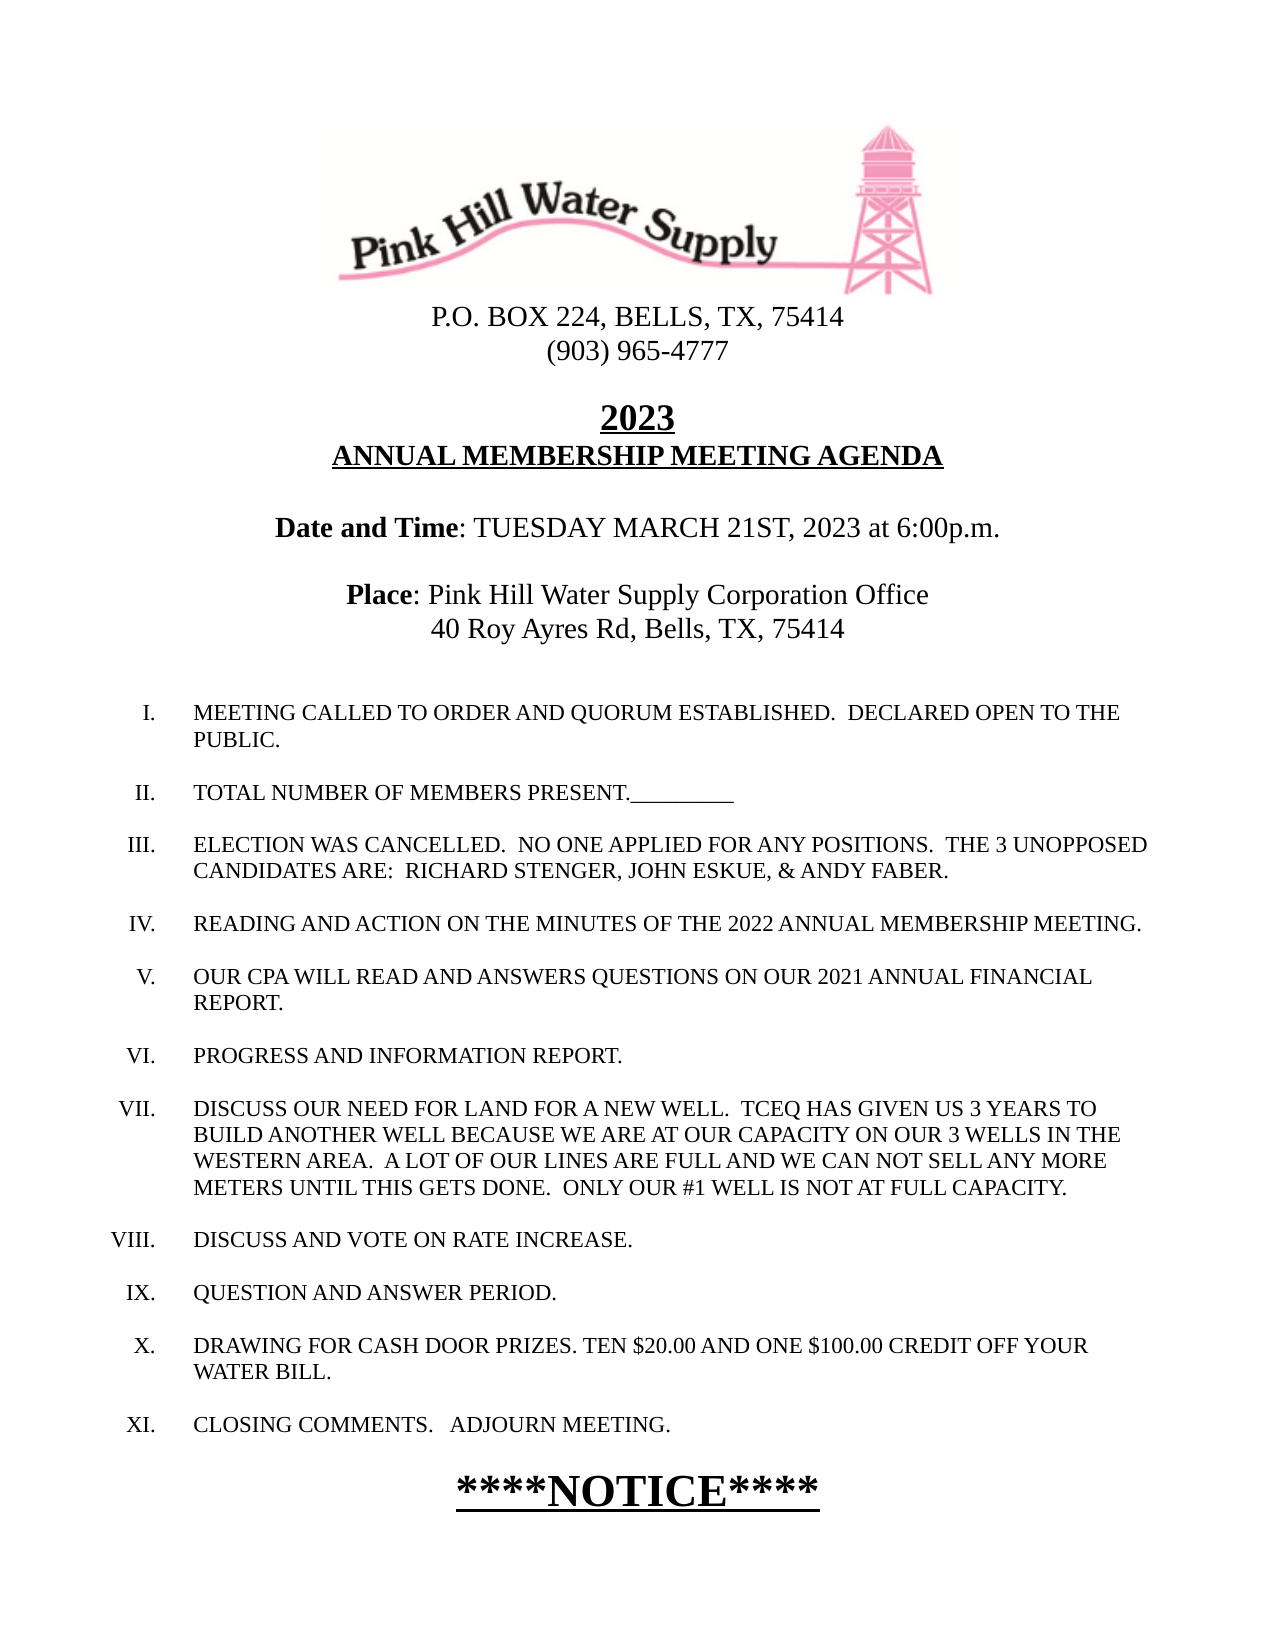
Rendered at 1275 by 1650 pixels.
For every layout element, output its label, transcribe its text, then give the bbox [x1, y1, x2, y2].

text Date and Time: TUESDAY MARCH 21ST, 2023 at 6:00p.m. [118, 510, 1157, 544]
picture [314, 118, 960, 300]
text Place: Pink Hill Water Supply Corporation Office [118, 577, 1157, 611]
list ELECTION WAS CANCELLED. NO ONE APPLIED FOR ANY POSITIONS. THE 3 UNOPPOSED CANDIDATES ARE: RICHARD STENGER, JOHN ESKUE, & ANDY FABER. [156, 831, 1157, 884]
list READING AND ACTION ON THE MINUTES OF THE 2022 ANNUAL MEMBERSHIP MEETING. [156, 910, 1157, 937]
list CLOSING COMMENTS. ADJOURN MEETING. [156, 1411, 1157, 1437]
text P.O. BOX 224, BELLS, TX, 75414 [118, 299, 1157, 333]
text 2023 [118, 395, 1157, 438]
list DISCUSS OUR NEED FOR LAND FOR A NEW WELL. TCEQ HAS GIVEN US 3 YEARS TO BUILD ANOTHER WELL BECAUSE WE ARE AT OUR CAPACITY ON OUR 3 WELLS IN THE WESTERN AREA. A LOT OF OUR LINES ARE FULL AND WE CAN NOT SELL ANY MORE METERS UNTIL THIS GETS DONE. ONLY OUR #1 WELL IS NOT AT FULL CAPACITY. [156, 1095, 1157, 1200]
text (903) 965-4777 [118, 333, 1157, 366]
text 40 Roy Ayres Rd, Bells, TX, 75414 [118, 611, 1157, 644]
list DISCUSS AND VOTE ON RATE INCREASE. [156, 1227, 1157, 1253]
list PROGRESS AND INFORMATION REPORT. [156, 1042, 1157, 1068]
list TOTAL NUMBER OF MEMBERS PRESENT._________ [156, 778, 1157, 805]
text ****NOTICE**** [118, 1464, 1157, 1516]
list MEETING CALLED TO ORDER AND QUORUM ESTABLISHED. DECLARED OPEN TO THE PUBLIC. [156, 699, 1157, 752]
text ANNUAL MEMBERSHIP MEETING AGENDA [118, 438, 1157, 472]
list QUESTION AND ANSWER PERIOD. [156, 1279, 1157, 1306]
list OUR CPA WILL READ AND ANSWERS QUESTIONS ON OUR 2021 ANNUAL FINANCIAL REPORT. [156, 963, 1157, 1016]
list DRAWING FOR CASH DOOR PRIZES. TEN $20.00 AND ONE $100.00 CREDIT OFF YOUR WATER BILL. [156, 1332, 1157, 1385]
